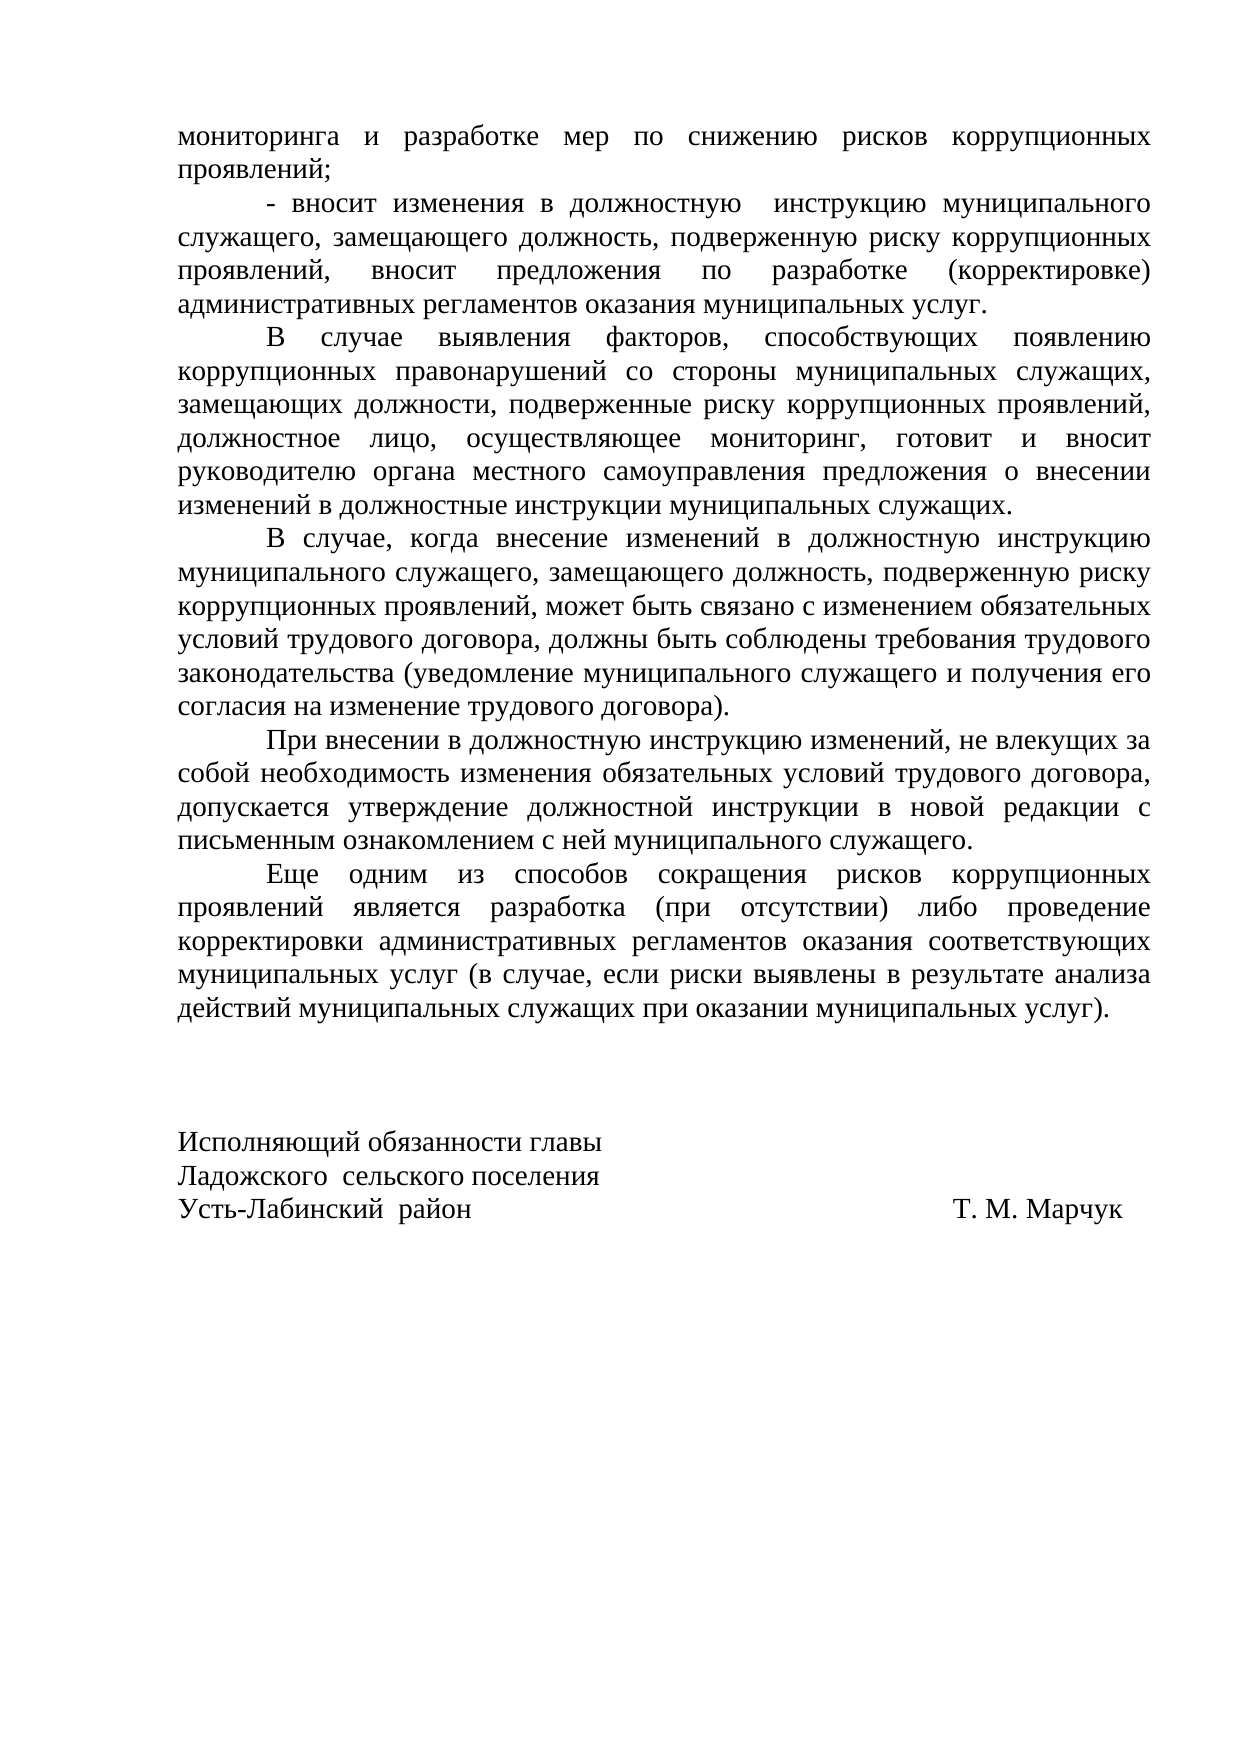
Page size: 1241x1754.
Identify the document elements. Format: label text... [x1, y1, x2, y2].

text При внесении в должностную инструкцию изменений, не влекущих за собой необходимость изменения обязательных условий трудового договора, допускается утверждение должностной инструкции в новой редакции с письменным ознакомлением с ней муниципального служащего. [177, 722, 1152, 856]
text Усть-Лабинский район Т. М. Марчук [177, 1191, 1152, 1225]
text Ладожского сельского поселения [177, 1158, 1152, 1191]
text В случае, когда внесение изменений в должностную инструкцию муниципального служащего, замещающего должность, подверженную риску коррупционных проявлений, может быть связано с изменением обязательных условий трудового договора, должны быть соблюдены требования трудового законодательства (уведомление муниципального служащего и получения его согласия на изменение трудового договора). [177, 521, 1152, 722]
text В случае выявления факторов, способствующих появлению коррупционных правонарушений со стороны муниципальных служащих, замещающих должности, подверженные риску коррупционных проявлений, должностное лицо, осуществляющее мониторинг, готовит и вносит руководителю органа местного самоуправления предложения о внесении изменений в должностные инструкции муниципальных служащих. [177, 319, 1152, 521]
text - вносит изменения в должностную инструкцию муниципального служащего, замещающего должность, подверженную риску коррупционных проявлений, вносит предложения по разработке (корректировке) административных регламентов оказания муниципальных услуг. [177, 185, 1152, 319]
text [177, 118, 1152, 185]
text Еще одним из способов сокращения рисков коррупционных проявлений является разработка (при отсутствии) либо проведение корректировки административных регламентов оказания соответствующих муниципальных услуг (в случае, если риски выявлены в результате анализа действий муниципальных служащих при оказании муниципальных услуг). [177, 856, 1152, 1024]
text Исполняющий обязанности главы [177, 1124, 1152, 1158]
